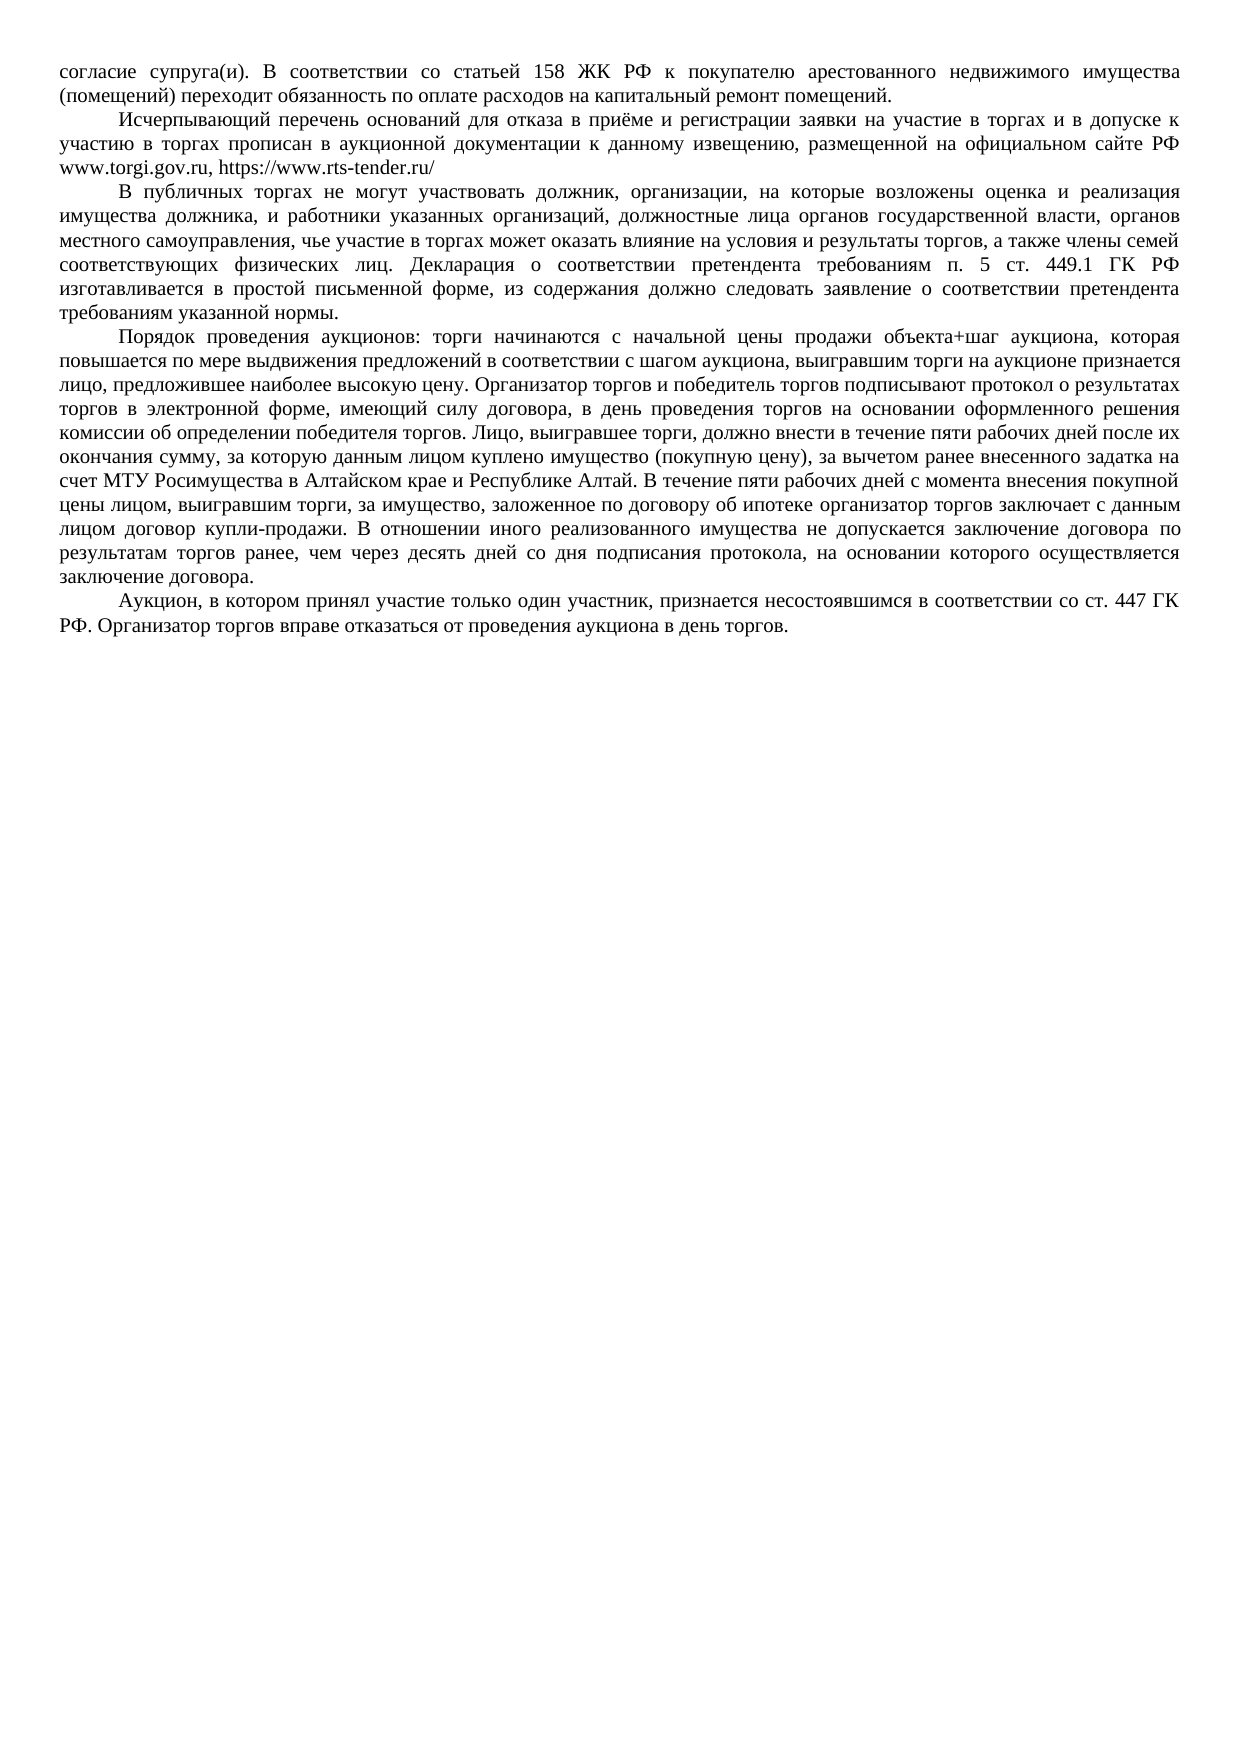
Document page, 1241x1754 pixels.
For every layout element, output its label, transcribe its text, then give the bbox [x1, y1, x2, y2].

text Исчерпывающий перечень оснований для отказа в приёме и регистрации заявки на участие в торгах и в допуске к участию в торгах прописан в аукционной документации к данному извещению, размещенной на официальном сайте РФ www.torgi.gov.ru, https://www.rts-tender.ru/ [59, 107, 1181, 179]
text Аукцион, в котором принял участие только один участник, признается несостоявшимся в соответствии со ст. 447 ГК РФ. Организатор торгов вправе отказаться от проведения аукциона в день торгов. [59, 588, 1181, 637]
text Порядок проведения аукционов: торги начинаются с начальной цены продажи объекта+шаг аукциона, которая повышается по мере выдвижения предложений в соответствии с шагом аукциона, выигравшим торги на аукционе признается лицо, предложившее наиболее высокую цену. Организатор торгов и победитель торгов подписывают протокол о результатах торгов в электронной форме, имеющий силу договора, в день проведения торгов на основании оформленного решения комиссии об определении победителя торгов. Лицо, выигравшее торги, должно внести в течение пяти рабочих дней после их окончания сумму, за которую данным лицом куплено имущество (покупную цену), за вычетом ранее внесенного задатка на счет МТУ Росимущества в Алтайском крае и Республике Алтай. В течение пяти рабочих дней с момента внесения покупной цены лицом, выигравшим торги, за имущество, заложенное по договору об ипотеке организатор торгов заключает с данным лицом договор купли-продажи. В отношении иного реализованного имущества не допускается заключение договора по результатам торгов ранее, чем через десять дней со дня подписания протокола, на основании которого осуществляется заключение договора. [59, 324, 1181, 588]
text В публичных торгах не могут участвовать должник, организации, на которые возложены оценка и реализация имущества должника, и работники указанных организаций, должностные лица органов государственной власти, органов местного самоуправления, чье участие в торгах может оказать влияние на условия и результаты торгов, а также члены семей соответствующих физических лиц. Декларация о соответствии претендента требованиям п. 5 ст. 449.1 ГК РФ изготавливается в простой письменной форме, из содержания должно следовать заявление о соответствии претендента требованиям указанной нормы. [59, 179, 1181, 324]
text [59, 59, 1181, 107]
